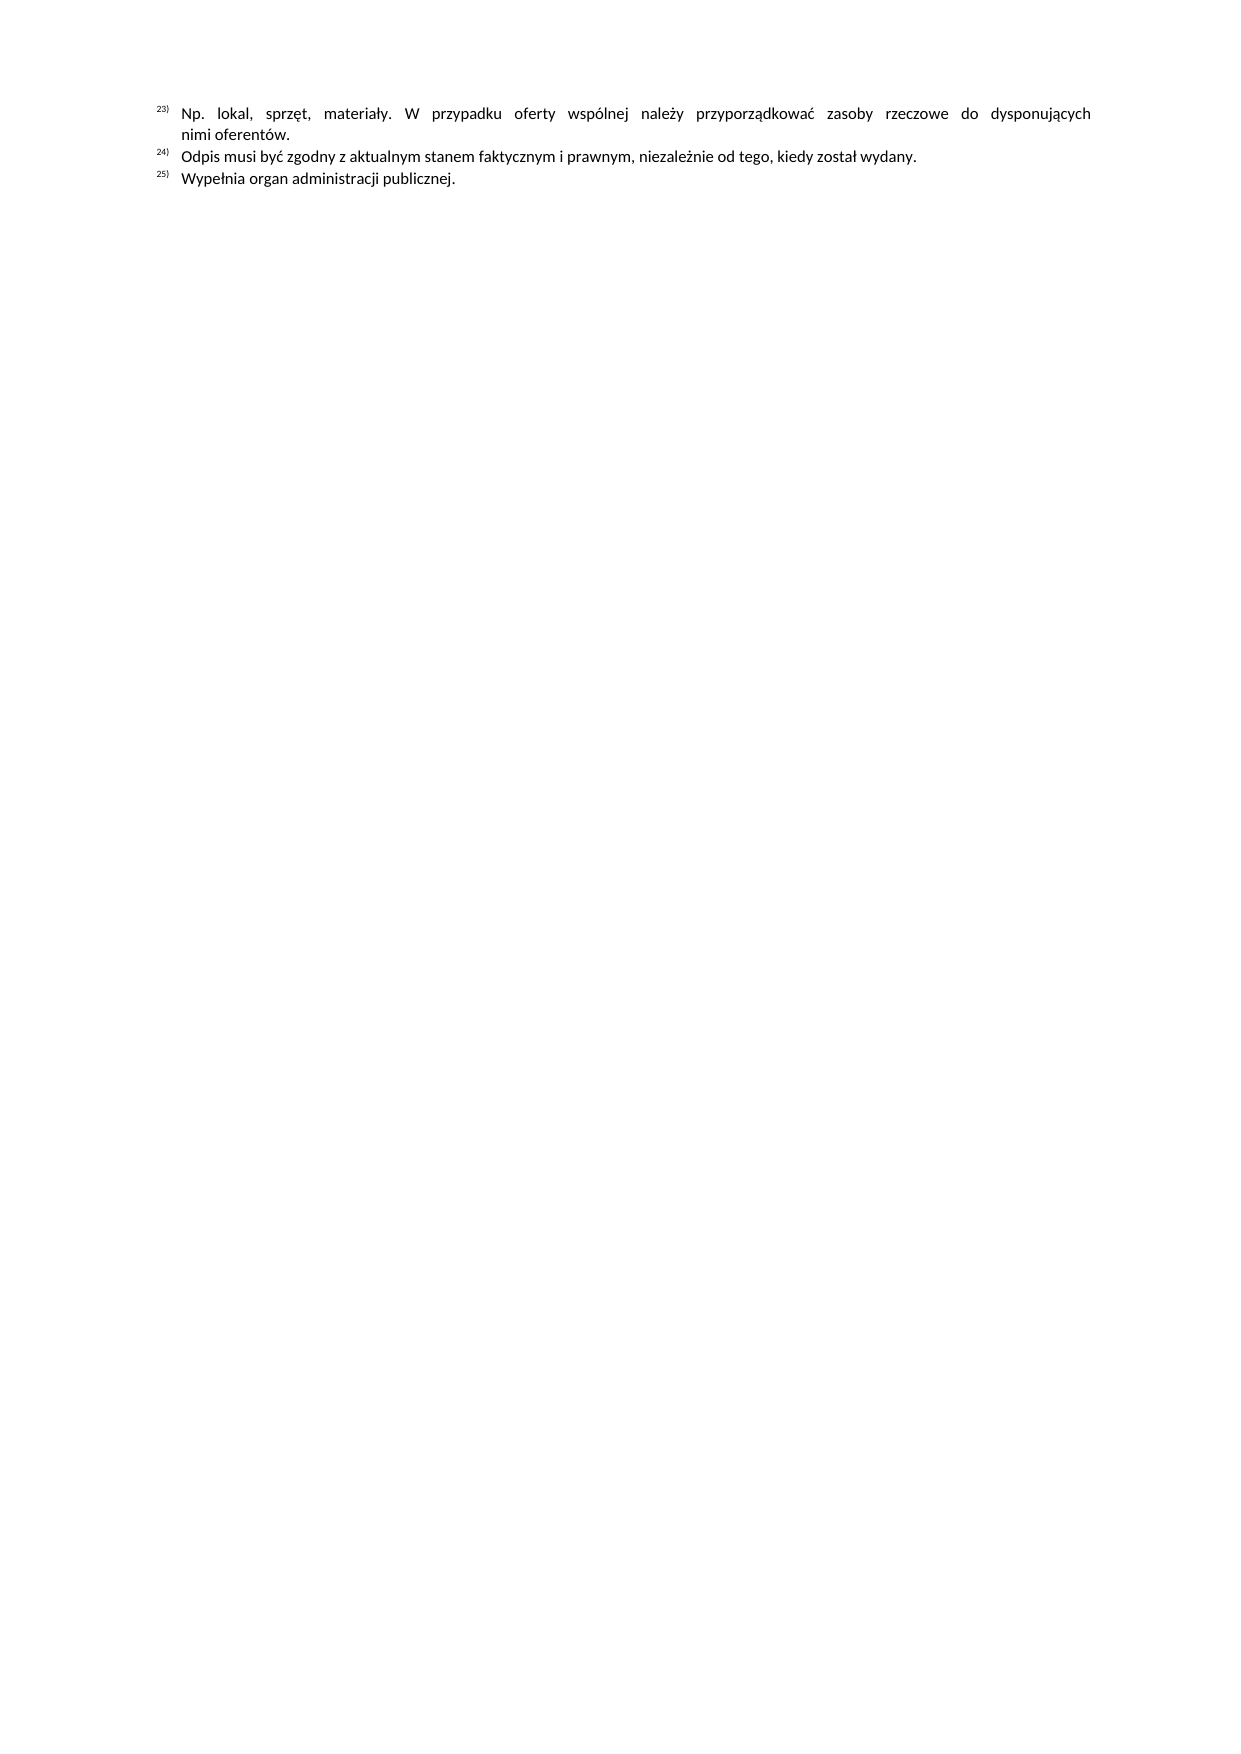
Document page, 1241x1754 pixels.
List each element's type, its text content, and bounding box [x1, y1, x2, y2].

text 24) Odpis musi być zgodny z aktualnym stanem faktycznym i prawnym, niezależnie od tego, kiedy został wydany. [156, 146, 1093, 166]
text 25) Wypełnia organ administracji publicznej. [156, 168, 1093, 189]
text 23) Np. lokal, sprzęt, materiały. W przypadku oferty wspólnej należy przyporządkować zasoby rzeczowe do dysponujących nimi oferentów. [156, 103, 1093, 144]
